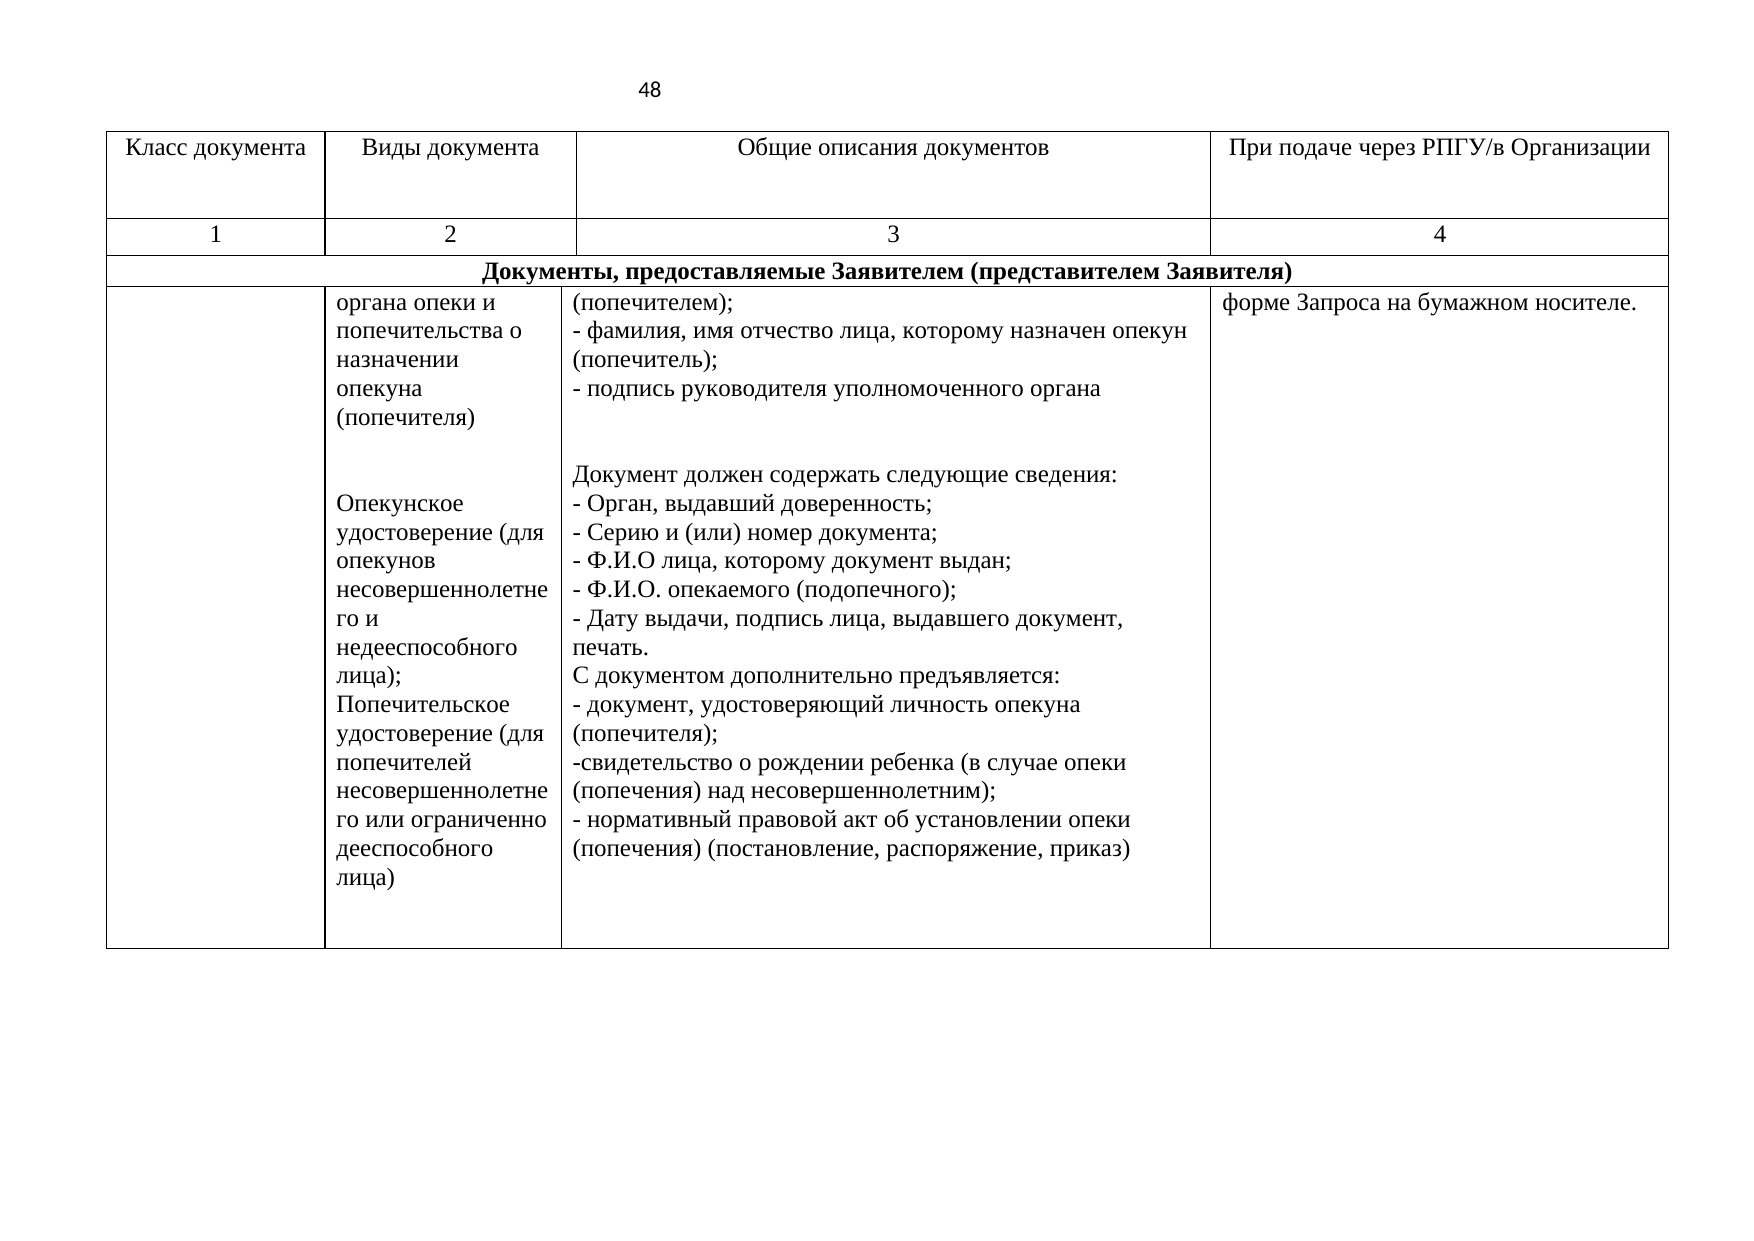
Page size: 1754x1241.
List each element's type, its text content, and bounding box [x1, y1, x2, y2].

table_cell 1 [107, 219, 324, 255]
table_header Класс документа [107, 132, 324, 218]
table_cell 2 [326, 219, 576, 255]
table_cell 3 [577, 219, 1210, 255]
table_header Общие описания документов [577, 132, 1210, 218]
table_cell 4 [1211, 219, 1668, 255]
table_cell Документы, предоставляемые Заявителем (представителем Заявителя) [107, 256, 1668, 286]
table_header Виды документа [326, 132, 576, 218]
table_header При подаче через РПГУ/в Организации [1211, 132, 1668, 218]
